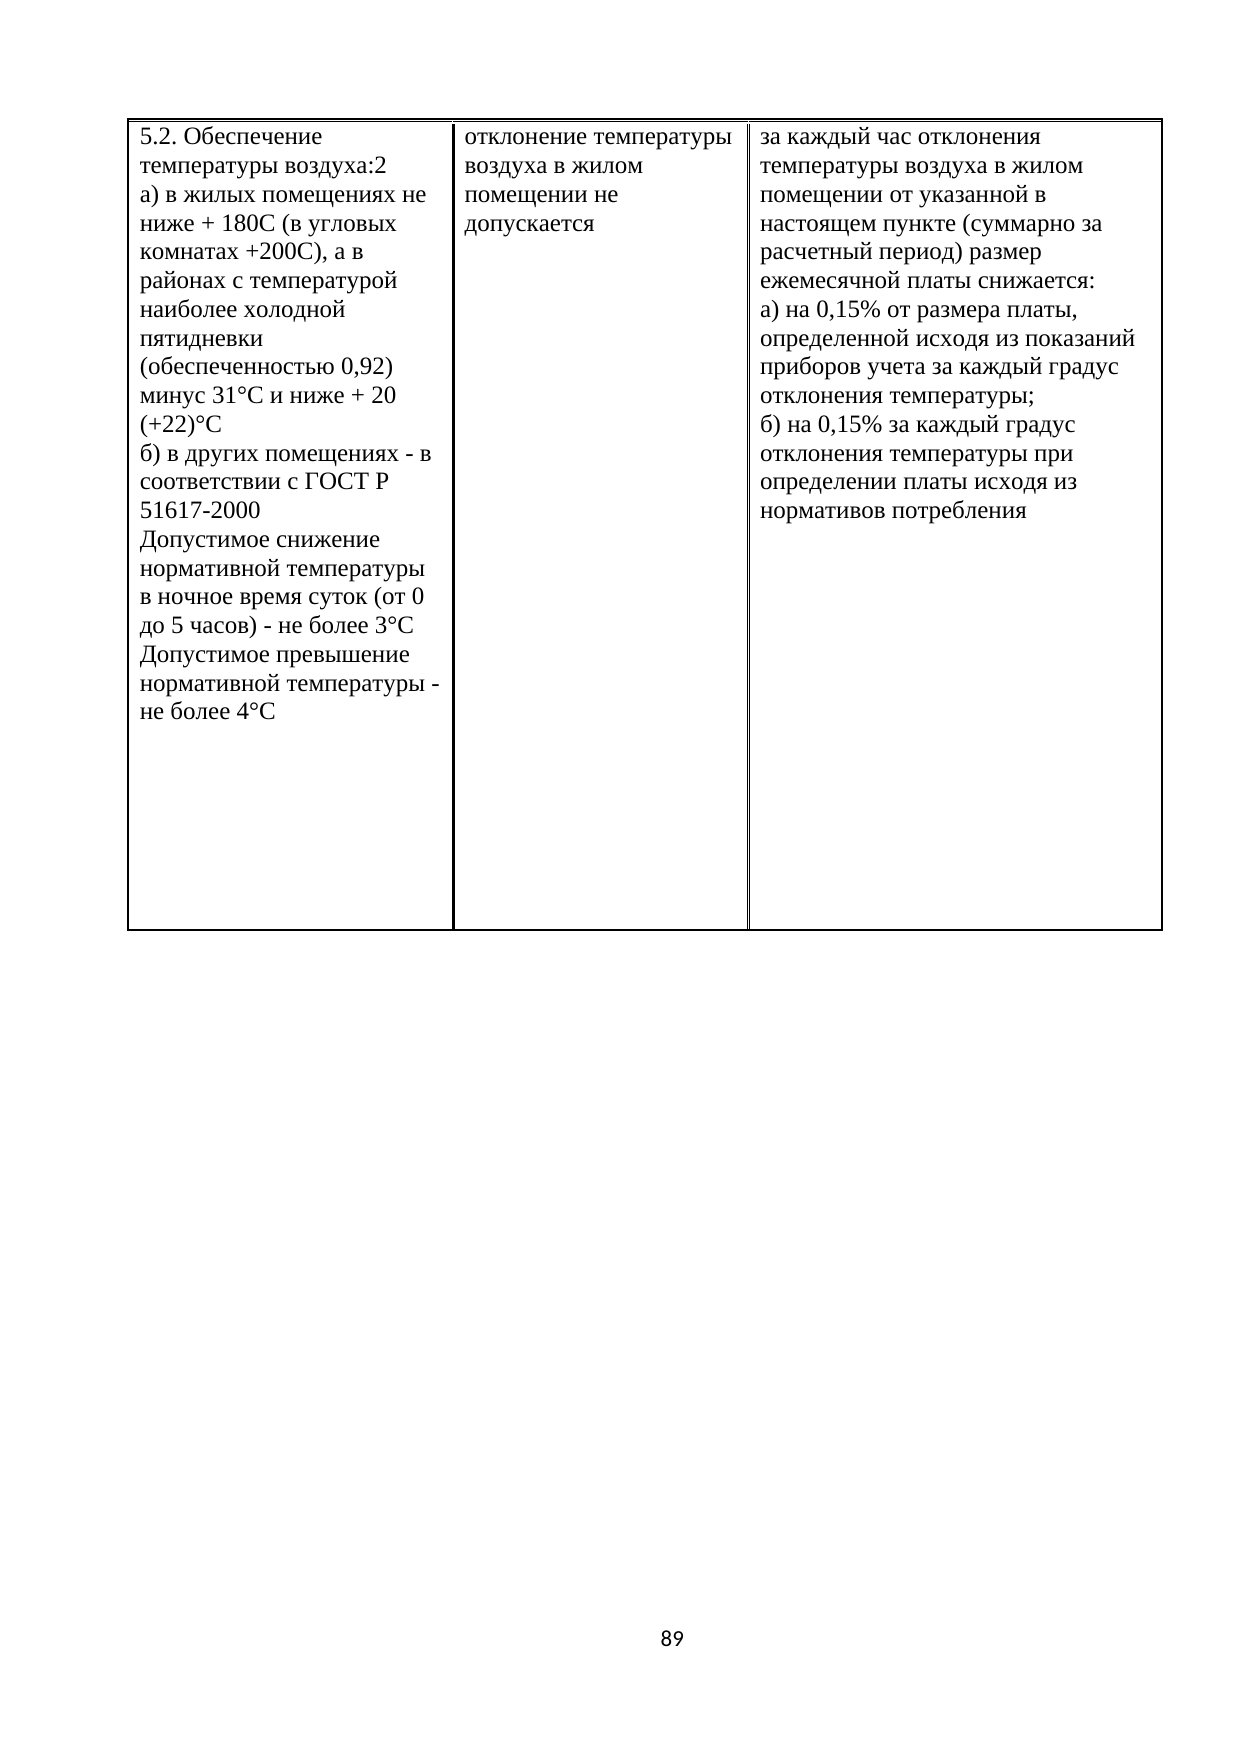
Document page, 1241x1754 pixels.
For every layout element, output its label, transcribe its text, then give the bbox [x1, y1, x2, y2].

table_cell 5.2. Обеспечение температуры воздуха:2 а) в жилых помещениях не ниже + 180С (в угловых комнатах +200С), а в районах с температурой наиболее холодной пятидневки (обеспеченностью 0,92) минус 31°С и ниже + 20 (+22)°С б) в других помещениях - в соответствии с ГОСТ Р 51617-2000 Допустимое снижение нормативной температуры в ночное время суток (от 0 до 5 часов) - не более 3°C Допустимое превышение нормативной температуры - не более 4°C [129, 120, 453, 929]
table_cell отклонение температуры воздуха в жилом помещении не допускается [453, 122, 748, 929]
table_cell за каждый час отклонения температуры воздуха в жилом помещении от указанной в настоящем пункте (суммарно за расчетный период) размер ежемесячной платы снижается: а) на 0,15% от размера платы, определенной исходя из показаний приборов учета за каждый градус отклонения температуры; б) на 0,15% за каждый градус отклонения температуры при определении платы исходя из нормативов потребления [749, 122, 1161, 929]
